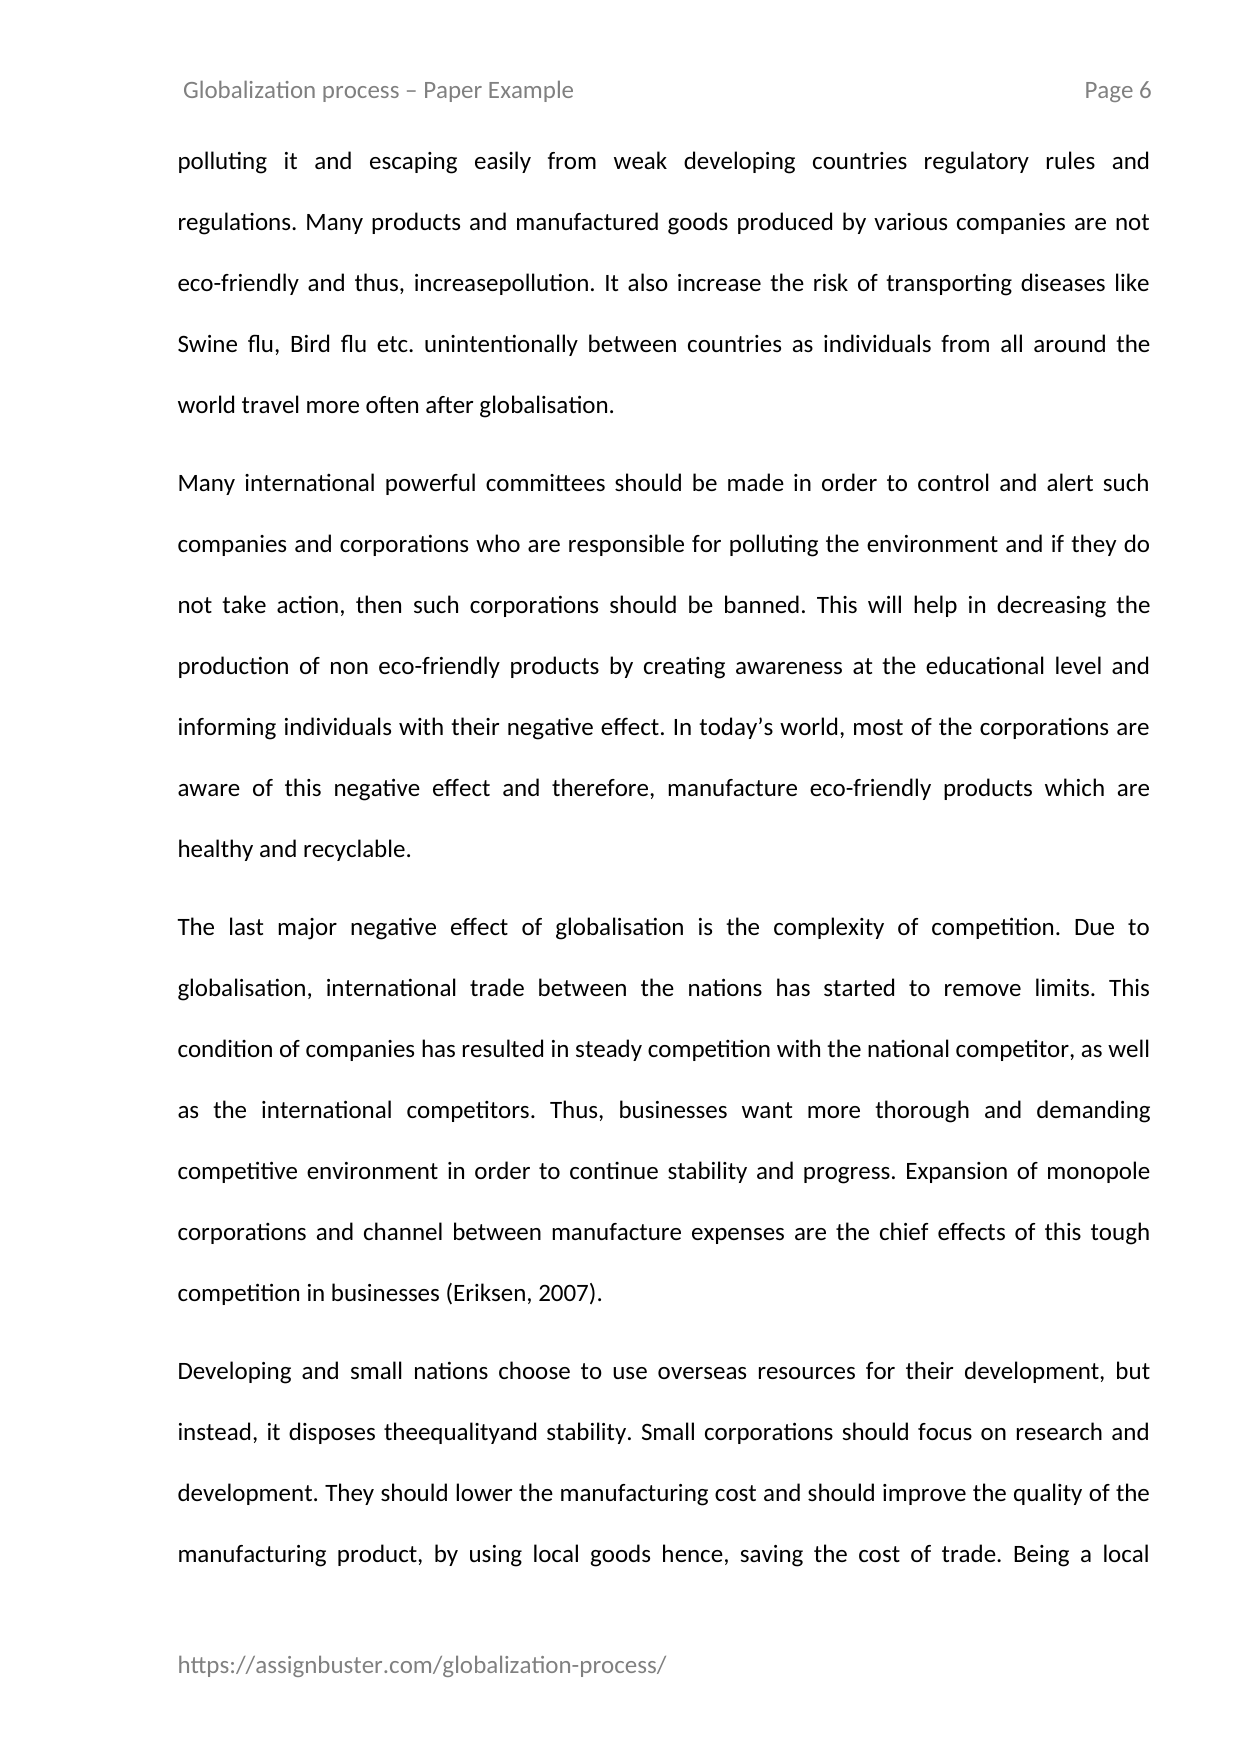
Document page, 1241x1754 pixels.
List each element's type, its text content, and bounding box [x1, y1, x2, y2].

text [177, 1355, 1152, 1568]
text The last major negative effect of globalisation is the complexity of competition. Due to globalisation, international trade between the nations has started to remove limits. This condition of companies has resulted in steady competition with the national competitor, as well as the international competitors. Thus, businesses want more thorough and demanding competitive environment in order to continue stability and progress. Expansion of monopole corporations and channel between manufacture expenses are the chief effects of this tough competition in businesses (Eriksen, 2007). [177, 911, 1152, 1308]
text Many international powerful committees should be made in order to control and alert such companies and corporations who are responsible for polluting the environment and if they do not take action, then such corporations should be banned. This will help in decreasing the production of non eco-friendly products by creating awareness at the educational level and informing individuals with their negative effect. In today’s world, most of the corporations are aware of this negative effect and therefore, manufacture eco-friendly products which are healthy and recyclable. [177, 467, 1152, 864]
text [177, 145, 1152, 420]
